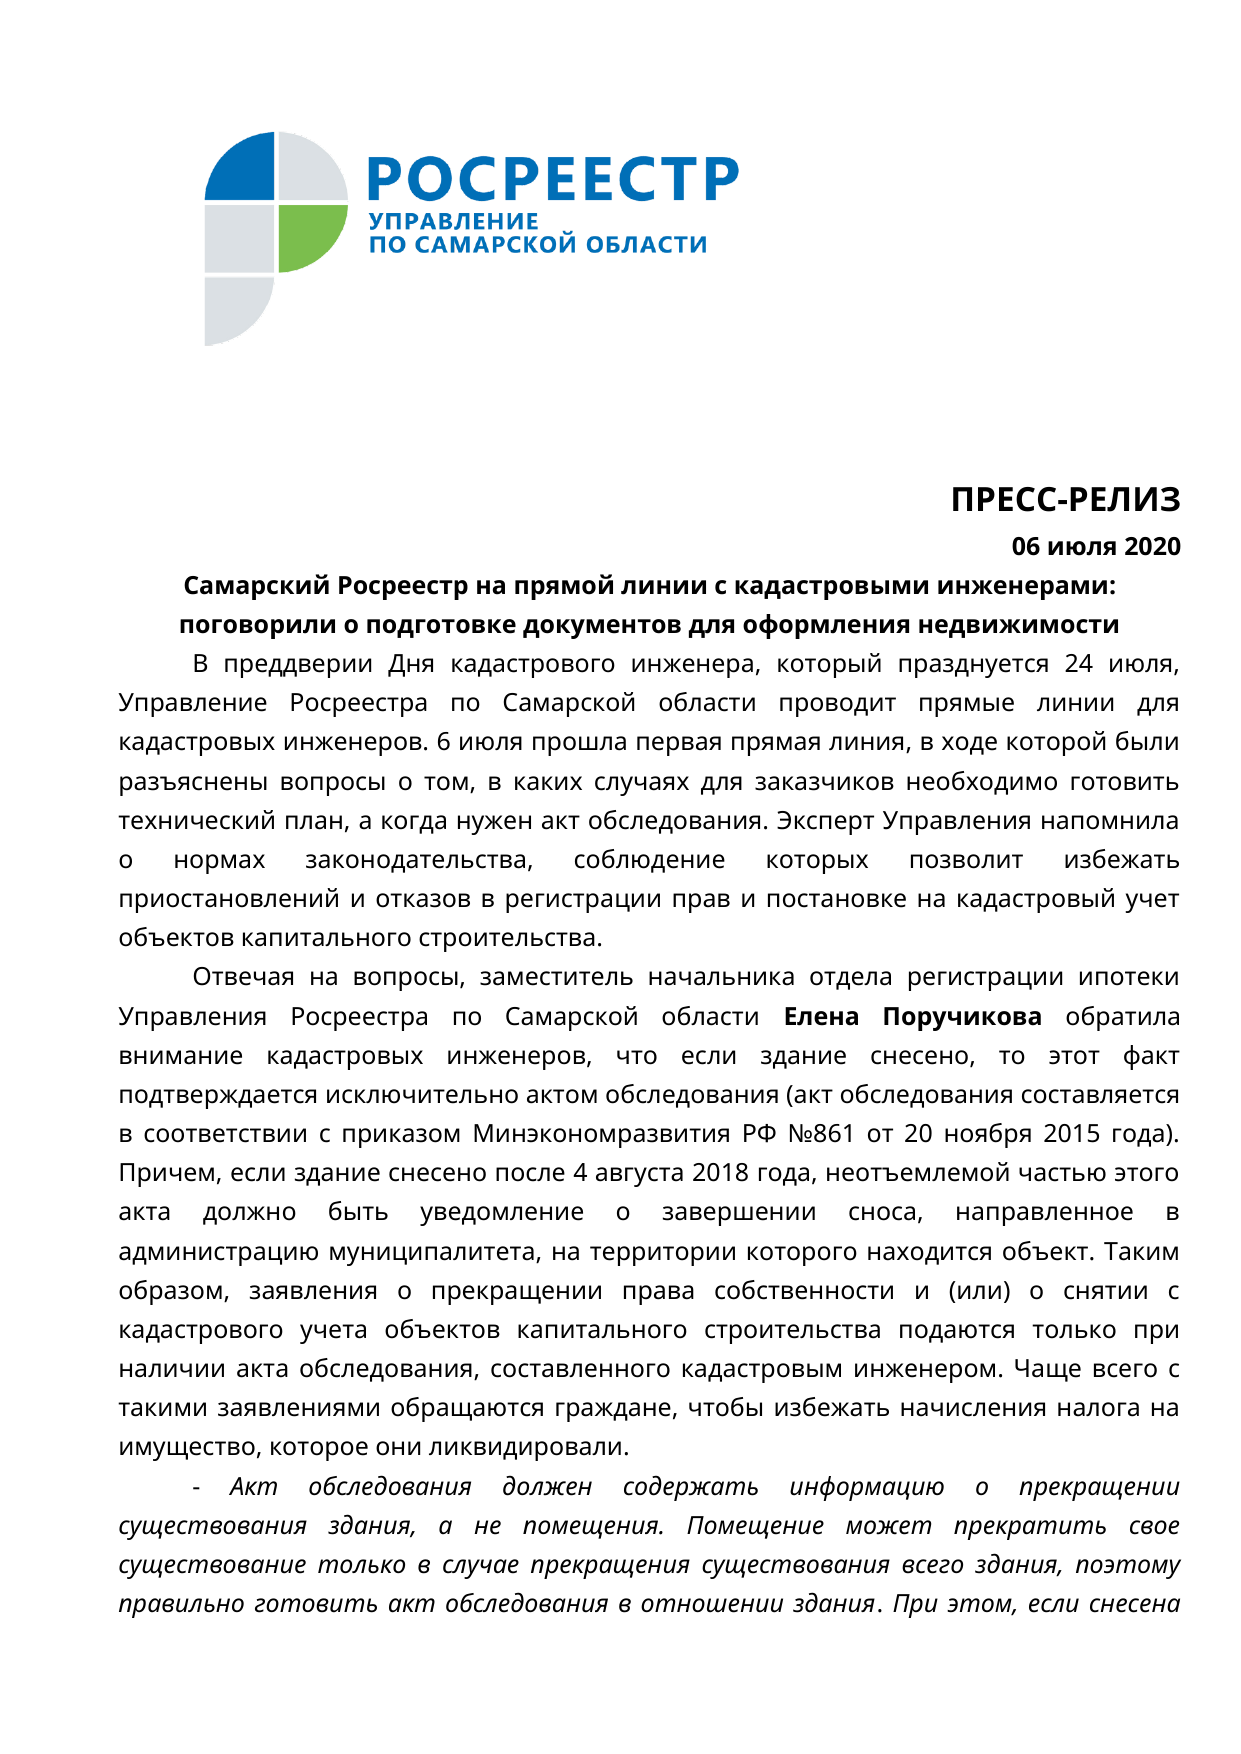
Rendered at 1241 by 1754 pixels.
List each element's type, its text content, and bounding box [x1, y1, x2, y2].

text Самарский Росреестр на прямой линии с кадастровыми инженерами: поговорили о подготовке документов для оформления недвижимости [118, 567, 1181, 641]
text 06 июля 2020 [118, 528, 1181, 562]
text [118, 1468, 1181, 1620]
picture [192, 118, 763, 395]
text В преддверии Дня кадастрового инженера, который празднуется 24 июля, Управление Росреестра по Самарской области проводит прямые линии для кадастровых инженеров. 6 июля прошла первая прямая линия, в ходе которой были разъяснены вопросы о том, в каких случаях для заказчиков необходимо готовить технический план, а когда нужен акт обследования. Эксперт Управления напомнила о нормах законодательства, соблюдение которых позволит избежать приостановлений и отказов в регистрации прав и постановке на кадастровый учет объектов капитального строительства. [118, 646, 1181, 954]
text ПРЕСС-РЕЛИЗ [118, 476, 1181, 521]
text Отвечая на вопросы, заместитель начальника отдела регистрации ипотеки Управления Росреестра по Самарской области Елена Поручикова обратила внимание кадастровых инженеров, что если здание снесено, то этот факт подтверждается исключительно актом обследования (акт обследования составляется в соответствии с приказом Минэкономразвития РФ №861 от 20 ноября 2015 года). Причем, если здание снесено после 4 августа 2018 года, неотъемлемой частью этого акта должно быть уведомление о завершении сноса, направленное в администрацию муниципалитета, на территории которого находится объект. Таким образом, заявления о прекращении права собственности и (или) о снятии с кадастрового учета объектов капитального строительства подаются только при наличии акта обследования, составленного кадастровым инженером. Чаще всего с такими заявлениями обращаются граждане, чтобы избежать начисления налога на имущество, которое они ликвидировали. [118, 959, 1181, 1463]
